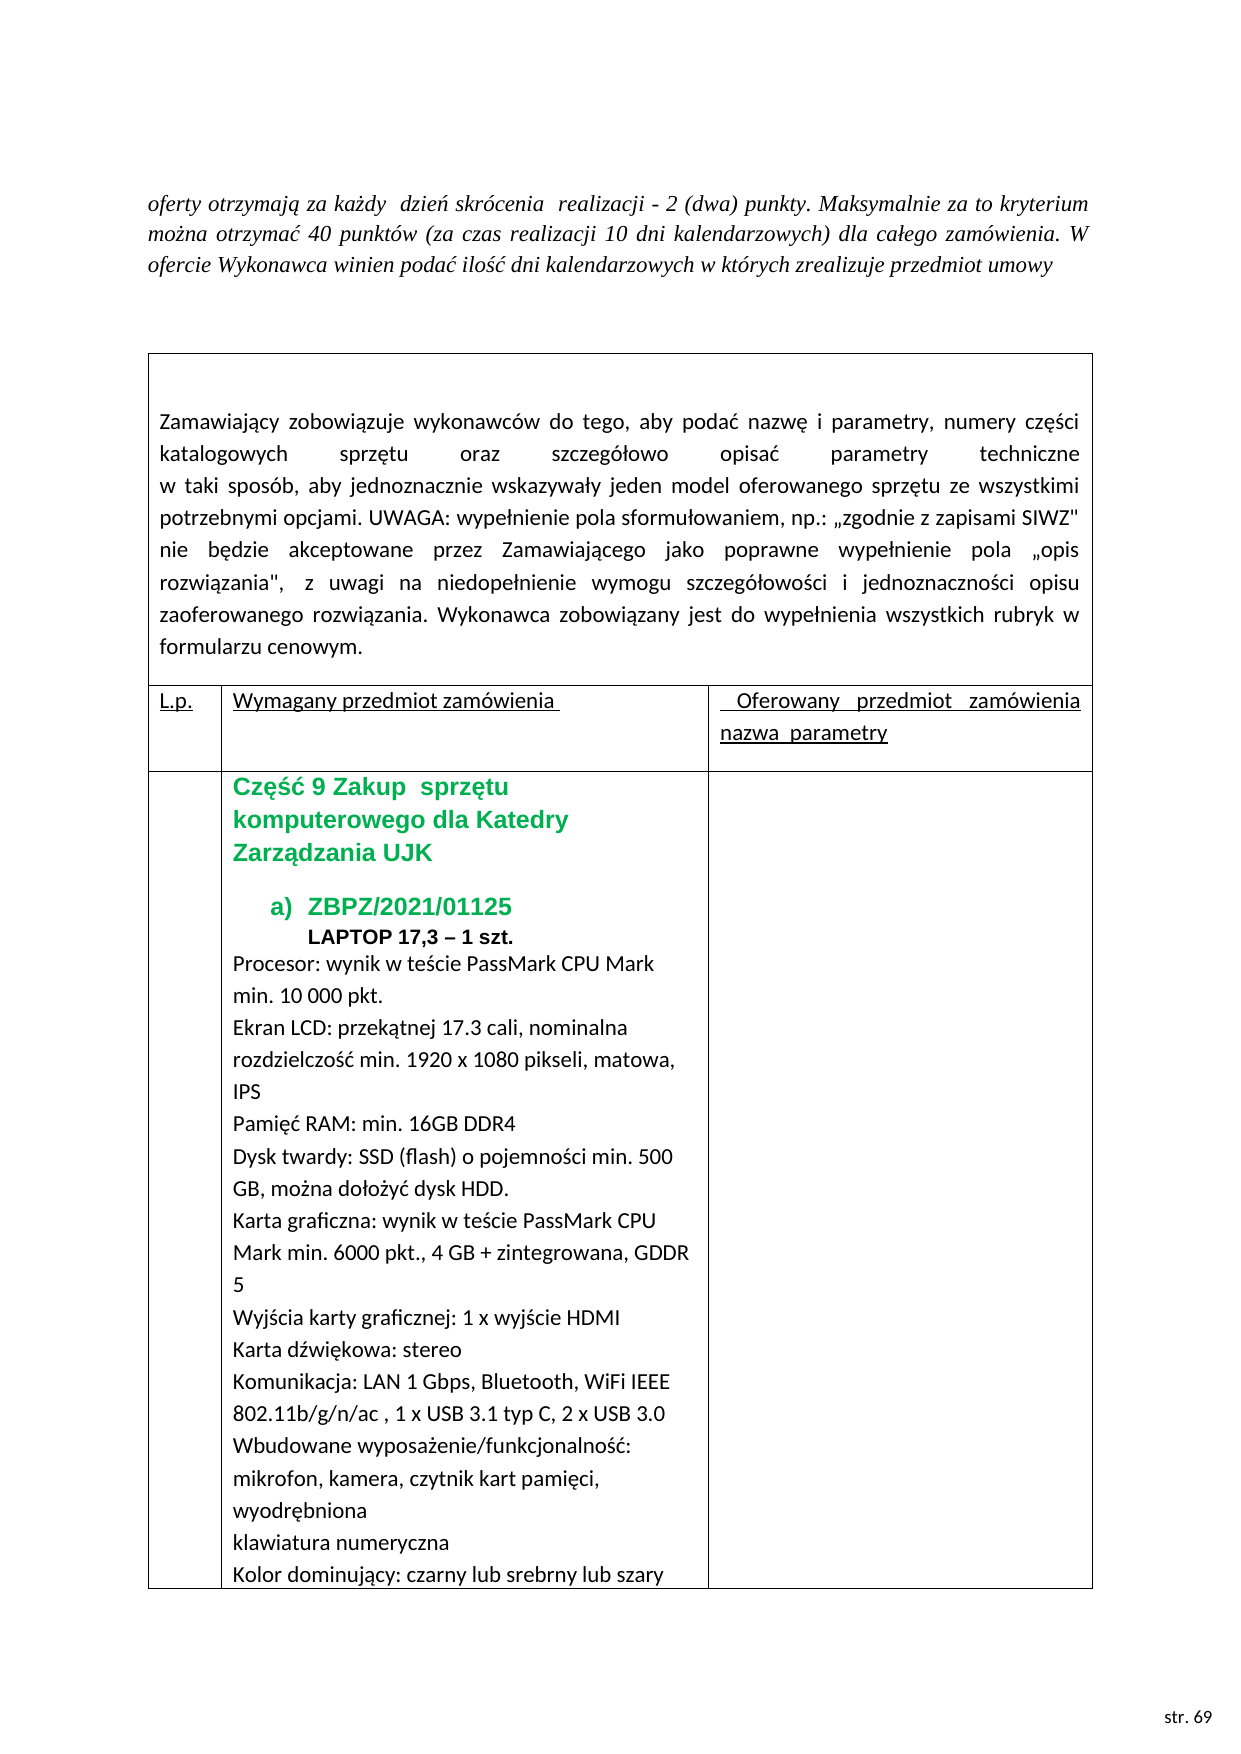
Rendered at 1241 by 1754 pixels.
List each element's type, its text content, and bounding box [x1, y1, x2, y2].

table_cell Oferowany przedmiot zamówienia nazwa parametry [709, 686, 1092, 771]
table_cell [222, 772, 708, 1588]
table_header Zamawiający zobowiązuje wykonawców do tego, aby podać nazwę i parametry, numery części katalogowych sprzętu oraz szczegółowo opisać parametry techniczne w taki sposób, aby jednoznacznie wskazywały jeden model oferowanego sprzętu ze wszystkimi potrzebnymi opcjami. UWAGA: wypełnienie pola sformułowaniem, np.: „zgodnie z zapisami SIWZ" nie będzie akceptowane przez Zamawiającego jako poprawne wypełnienie pola „opis rozwiązania", z uwagi na niedopełnienie wymogu szczegółowości i jednoznaczności opisu zaoferowanego rozwiązania. Wykonawca zobowiązany jest do wypełnienia wszystkich rubryk w formularzu cenowym. [149, 354, 1092, 685]
table_cell Wymagany przedmiot zamówienia [222, 686, 708, 771]
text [148, 190, 1093, 277]
table_cell L.p. [149, 686, 221, 771]
table_cell [149, 772, 221, 1588]
table_cell [709, 772, 1092, 1588]
